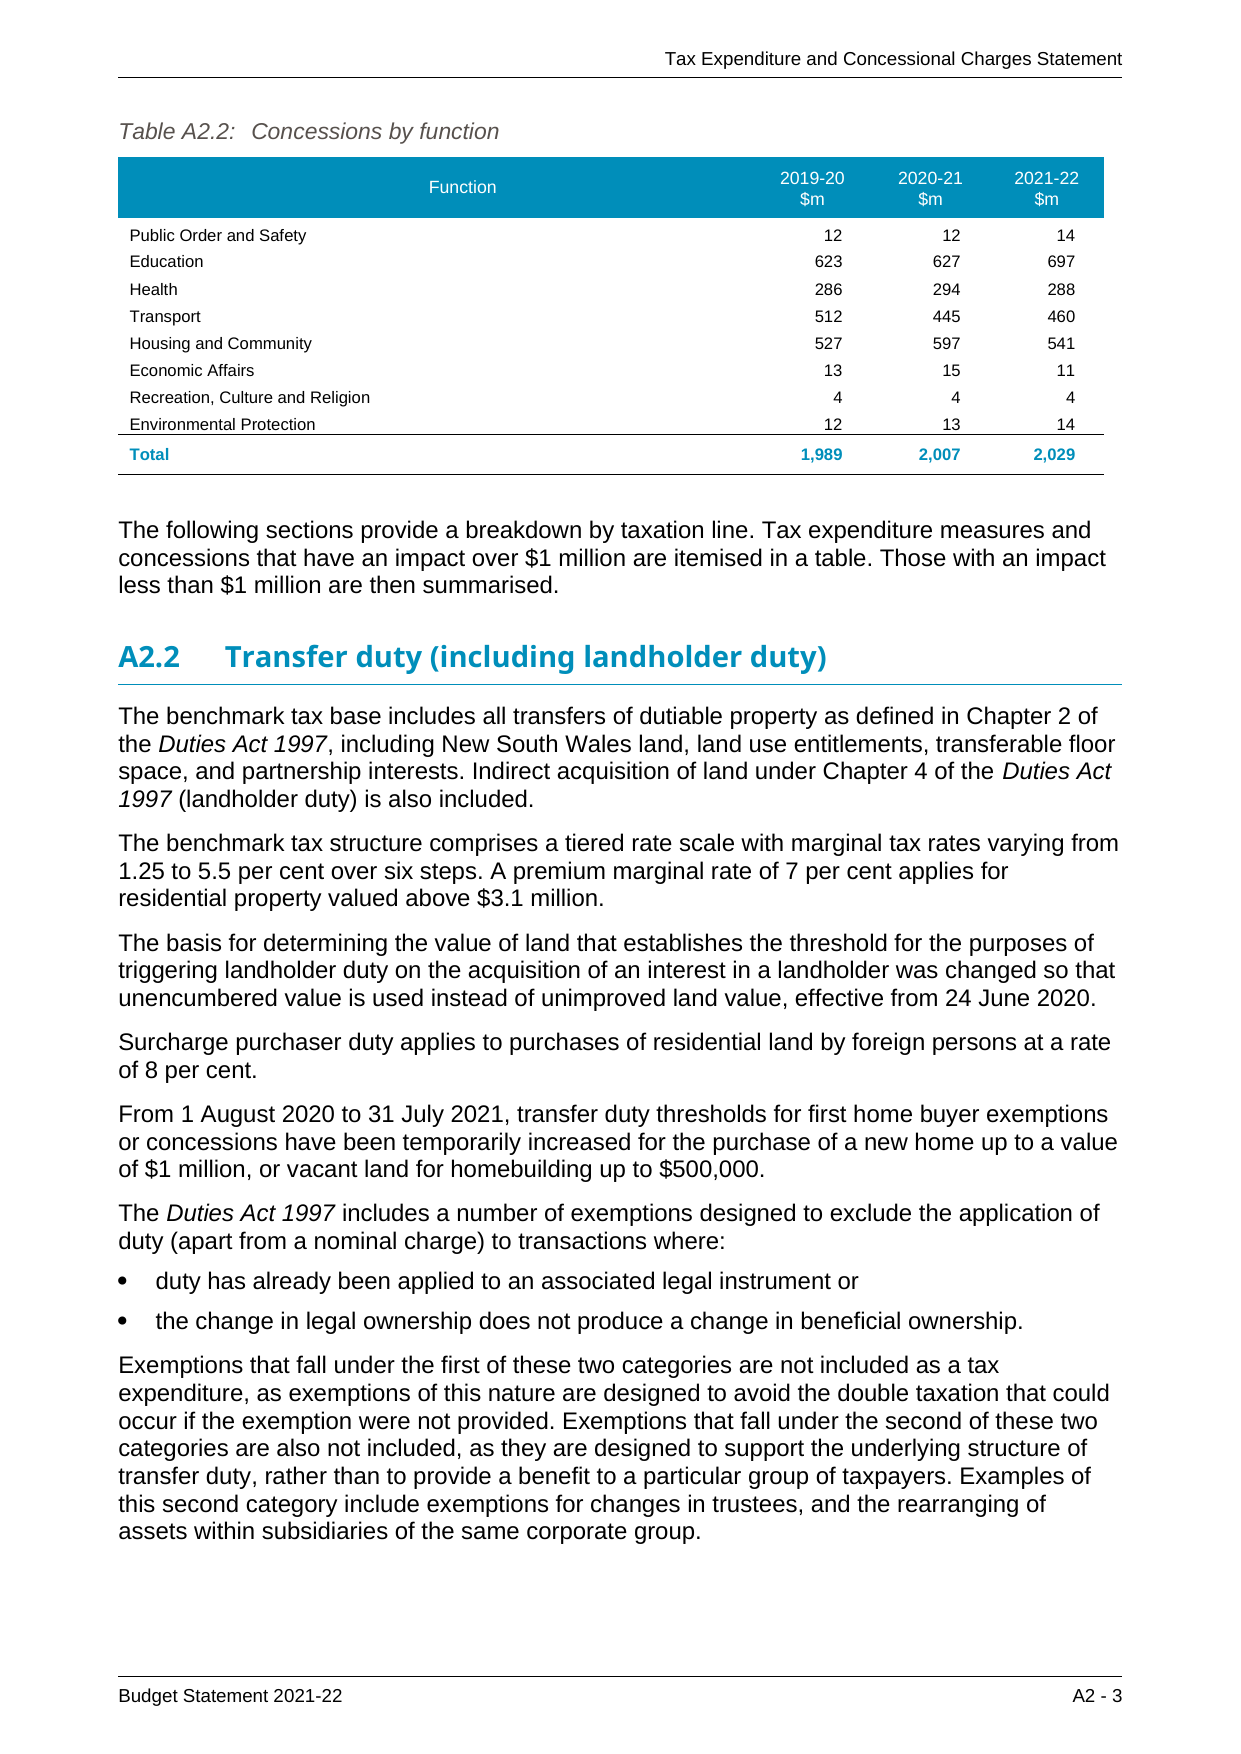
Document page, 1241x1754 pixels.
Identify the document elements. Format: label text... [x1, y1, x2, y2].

table_cell 4 [753, 380, 871, 407]
table_cell Recreation, Culture and Religion [118, 380, 753, 407]
table_header 2020-21 [871, 157, 989, 188]
table_cell 541 [989, 326, 1104, 353]
table_cell Housing and Community [118, 326, 753, 353]
table_cell 13 [871, 407, 989, 434]
text Surcharge purchaser duty applies to purchases of residential land by foreign persons at a rate of 8 per cent. [118, 1028, 1122, 1083]
table_cell 11 [989, 353, 1104, 380]
text The Duties Act 1997 includes a number of exemptions designed to exclude the application of duty (apart from a nominal charge) to transactions where: [118, 1199, 1122, 1254]
table_cell Transport [118, 299, 753, 326]
table_cell 288 [989, 271, 1104, 298]
table_cell $m [753, 188, 871, 218]
text The benchmark tax base includes all transfers of dutiable property as defined in Chapter 2 of the Duties Act 1997, including New South Wales land, land use entitlements, transferable floor space, and partnership interests. Indirect acquisition of land under Chapter 4 of the Duties Act 1997 (landholder duty) is also included. [118, 702, 1122, 812]
table_cell 14 [989, 218, 1104, 245]
table_cell 14 [989, 407, 1104, 434]
table_cell 12 [753, 407, 871, 434]
text The basis for determining the value of land that establishes the threshold for the purposes of triggering landholder duty on the acquisition of an interest in a landholder was changed so that unencumbered value is used instead of unimproved land value, effective from 24 June 2020. [118, 928, 1122, 1011]
table_cell 15 [871, 353, 989, 380]
table_cell Health [118, 271, 753, 298]
table_cell 4 [871, 380, 989, 407]
table_cell Environmental Protection [118, 407, 753, 434]
table_cell 2,007 [871, 435, 989, 474]
text The following sections provide a breakdown by taxation line. Tax expenditure measures and concessions that have an impact over $1 million are itemised in a table. Those with an impact less than $1 million are then summarised. [118, 516, 1122, 599]
table_cell 294 [871, 271, 989, 298]
table_cell $m [871, 188, 989, 218]
table_cell 460 [989, 299, 1104, 326]
table_cell 527 [753, 326, 871, 353]
table_cell 286 [753, 271, 871, 298]
subtitle Transfer duty (including landholder duty) [118, 636, 1122, 684]
table_cell Total [118, 435, 753, 474]
text duty has already been applied to an associated legal instrument or [118, 1267, 1122, 1295]
table_cell Public Order and Safety [118, 218, 753, 245]
text From 1 August 2020 to 31 July 2021, transfer duty thresholds for first home buyer exemptions or concessions have been temporarily increased for the purchase of a new home up to a value of $1 million, or vacant land for homebuilding up to $500,000. [118, 1100, 1122, 1183]
table_header 2019-20 [753, 157, 871, 188]
text Exemptions that fall under the first of these two categories are not included as a tax expenditure, as exemptions of this nature are designed to avoid the double taxation that could occur if the exemption were not provided. Exemptions that fall under the second of these two categories are also not included, as they are designed to support the underlying structure of transfer duty, rather than to provide a benefit to a particular group of taxpayers. Examples of this second category include exemptions for changes in trustees, and the rearranging of assets within subsidiaries of the same corporate group. [118, 1351, 1122, 1545]
table_cell $m [989, 188, 1104, 218]
table_header Function [118, 157, 753, 218]
table_cell Economic Affairs [118, 353, 753, 380]
table_cell 623 [753, 245, 871, 271]
table_cell 445 [871, 299, 989, 326]
table_cell 12 [753, 218, 871, 245]
text Concessions by function [118, 118, 1122, 144]
text The benchmark tax structure comprises a tiered rate scale with marginal tax rates varying from 1.25 to 5.5 per cent over six steps. A premium marginal rate of 7 per cent applies for residential property valued above $3.1 million. [118, 829, 1122, 912]
table_cell 627 [871, 245, 989, 271]
table_cell Education [118, 245, 753, 271]
table_cell 697 [989, 245, 1104, 271]
table_cell 597 [871, 326, 989, 353]
table_cell 4 [989, 380, 1104, 407]
table_cell 1,989 [753, 435, 871, 474]
table_cell 512 [753, 299, 871, 326]
text the change in legal ownership does not produce a change in beneficial ownership. [118, 1307, 1122, 1335]
table_cell 13 [753, 353, 871, 380]
table_cell 2,029 [989, 435, 1104, 474]
table_cell 12 [871, 218, 989, 245]
table_header 2021-22 [989, 157, 1104, 188]
